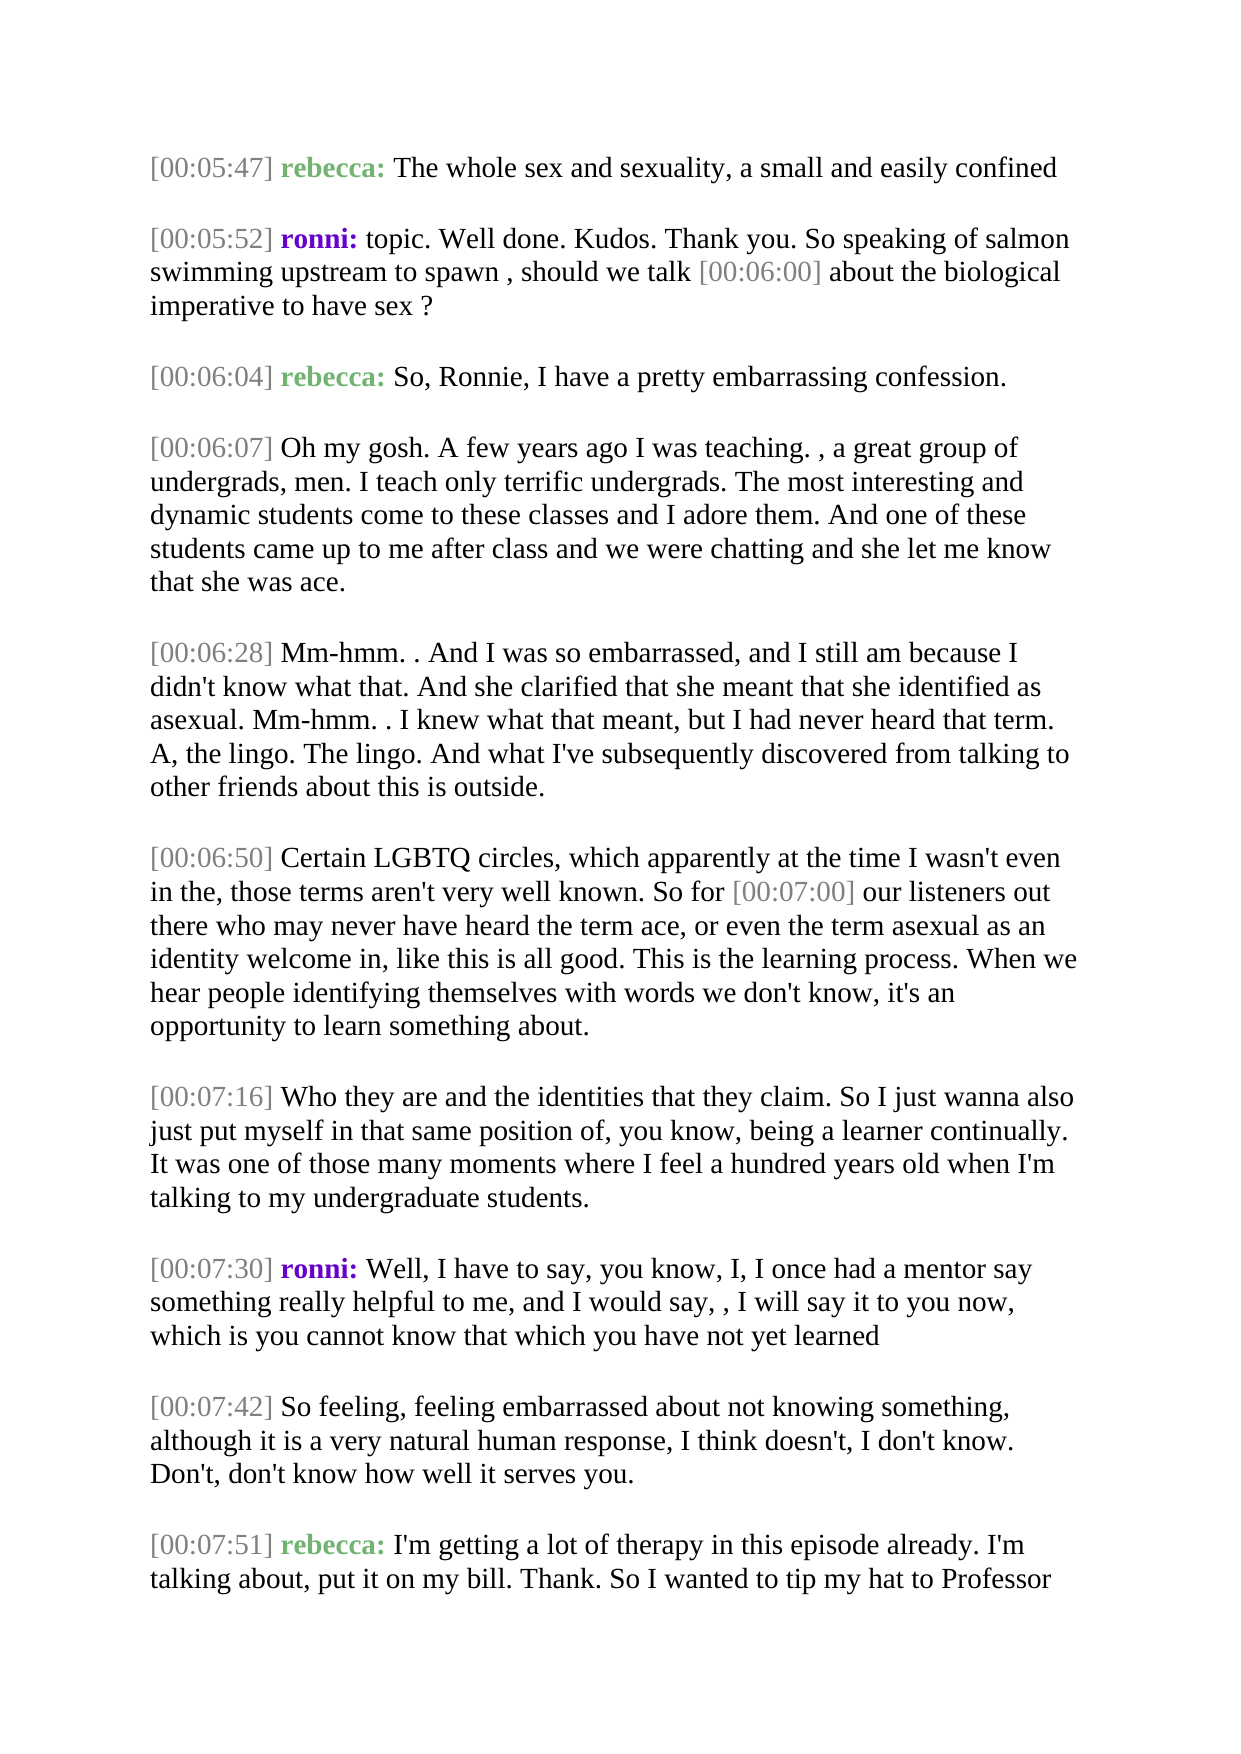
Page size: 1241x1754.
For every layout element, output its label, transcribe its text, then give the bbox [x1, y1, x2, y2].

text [150, 1527, 1090, 1594]
text [00:06:07] Oh my gosh. A few years ago I was teaching. , a great group of undergrads, men. I teach only terrific undergrads. The most interesting and dynamic students come to these classes and I adore them. And one of these students came up to me after class and we were chatting and she let me know that she was ace. [150, 430, 1090, 598]
text [00:06:50] Certain LGBTQ circles, which apparently at the time I wasn't even in the, those terms aren't very well known. So for [00:07:00] our listeners out there who may never have heard the term ace, or even the term asexual as an identity welcome in, like this is all good. This is the learning process. When we hear people identifying themselves with words we don't know, it's an opportunity to learn something about. [150, 841, 1090, 1042]
text [00:06:28] Mm-hmm. . And I was so embarrassed, and I still am because I didn't know what that. And she clarified that she meant that she identified as asexual. Mm-hmm. . I knew what that meant, but I had never heard that term. A, the lingo. The lingo. And what I've subsequently discovered from talking to other friends about this is outside. [150, 635, 1090, 803]
text [00:05:47] rebecca: The whole sex and sexuality, a small and easily confined [150, 150, 1090, 183]
text [00:07:42] So feeling, feeling embarrassed about not knowing something, although it is a very natural human response, I think doesn't, I don't know. Don't, don't know how well it serves you. [150, 1389, 1090, 1490]
text [00:05:52] ronni: topic. Well done. Kudos. Thank you. So speaking of salmon swimming upstream to spawn , should we talk [00:06:00] about the biological imperative to have sex ? [150, 221, 1090, 322]
text [00:06:04] rebecca: So, Ronnie, I have a pretty embarrassing confession. [150, 359, 1090, 393]
text [00:07:16] Who they are and the identities that they claim. So I just wanna also just put myself in that same position of, you know, being a learner continually. It was one of those many moments where I feel a hundred years old when I'm talking to my undergraduate students. [150, 1079, 1090, 1213]
text [00:07:30] ronni: Well, I have to say, you know, I, I once had a mentor say something really helpful to me, and I would say, , I will say it to you now, which is you cannot know that which you have not yet learned [150, 1251, 1090, 1352]
